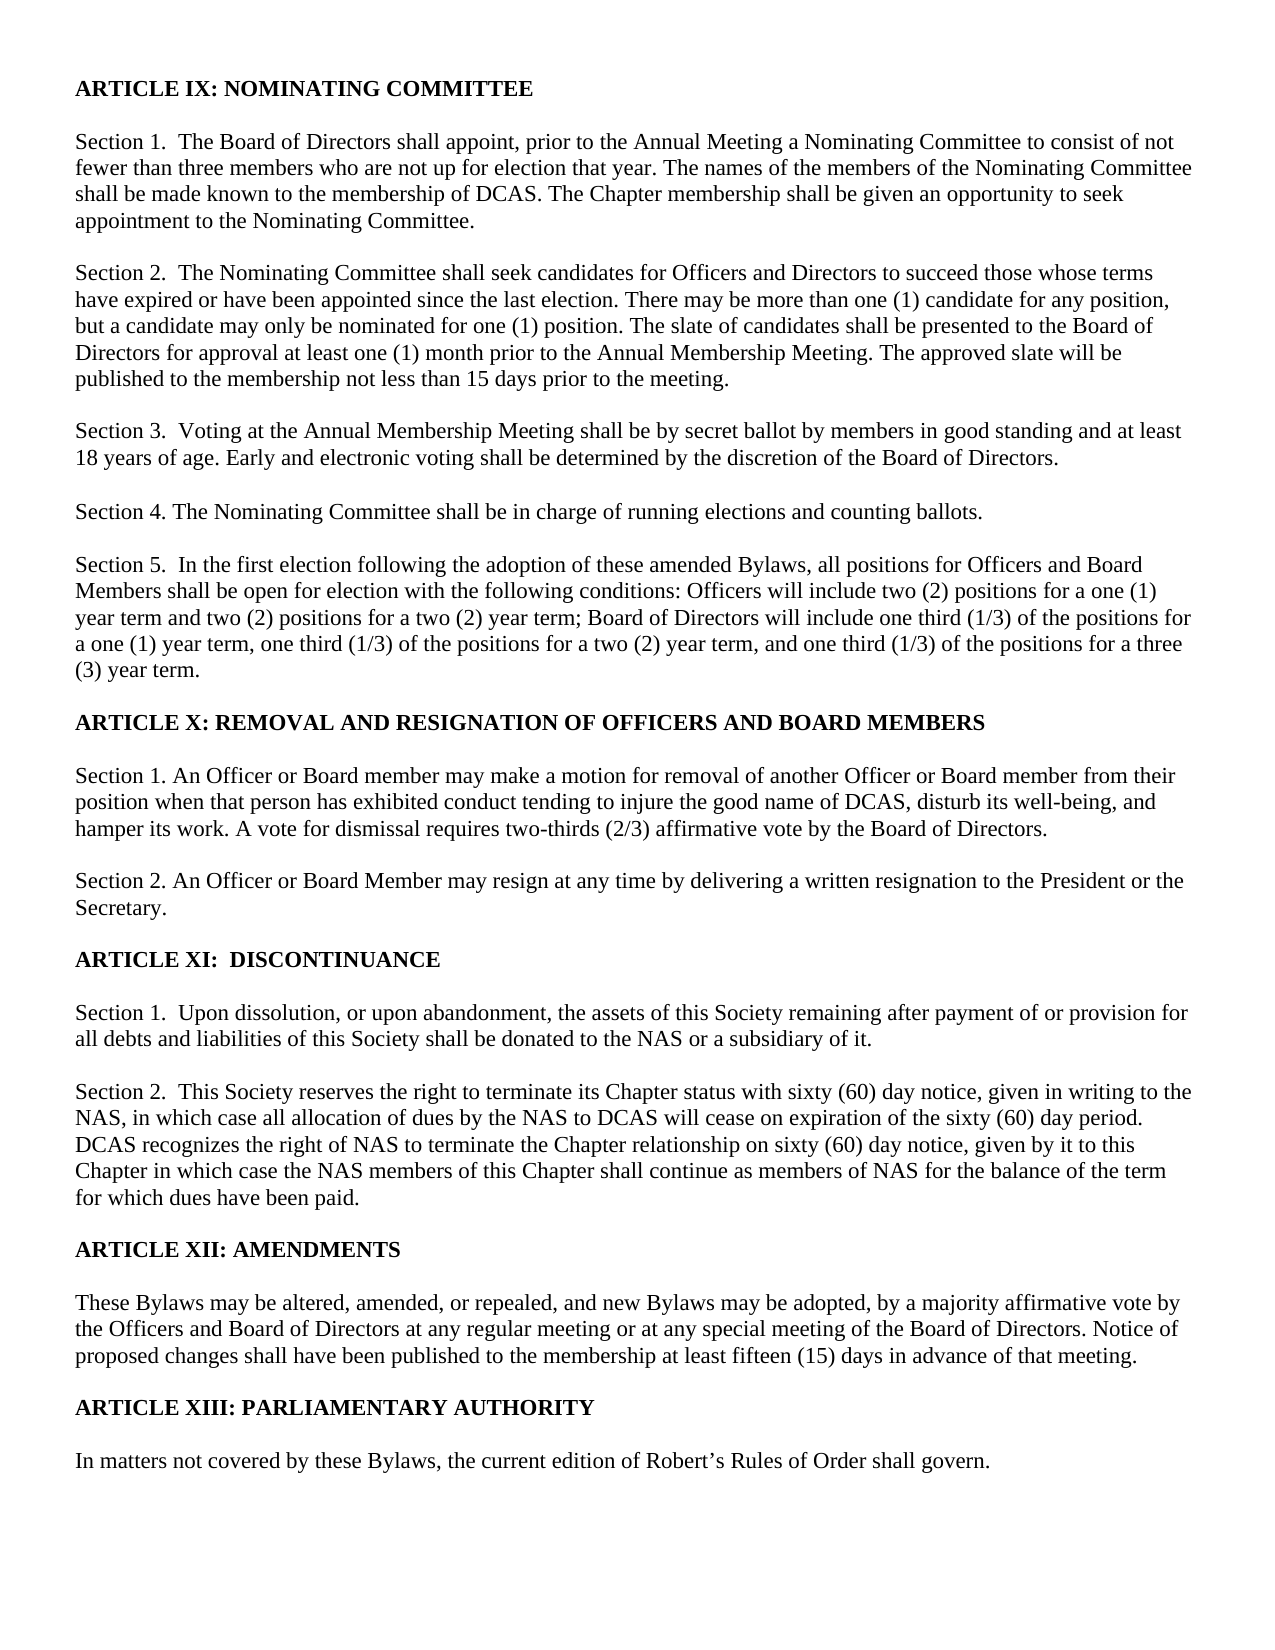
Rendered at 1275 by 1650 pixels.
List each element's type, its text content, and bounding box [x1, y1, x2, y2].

text ARTICLE XII: AMENDMENTS [75, 1236, 1200, 1263]
text In matters not covered by these Bylaws, the current edition of Robert’s Rules of Order shall govern. [75, 1447, 1200, 1473]
text Section 1. An Officer or Board member may make a motion for removal of another Officer or Board member from their position when that person has exhibited conduct tending to injure the good name of DCAS, disturb its well-being, and hamper its work. A vote for dismissal requires two-thirds (2/3) affirmative vote by the Board of Directors. [75, 762, 1200, 841]
text ARTICLE X: REMOVAL AND RESIGNATION OF OFFICERS AND BOARD MEMBERS [75, 709, 1200, 736]
text These Bylaws may be altered, amended, or repealed, and new Bylaws may be adopted, by a majority affirmative vote by the Officers and Board of Directors at any regular meeting or at any special meeting of the Board of Directors. Notice of proposed changes shall have been published to the membership at least fifteen (15) days in advance of that meeting. [75, 1289, 1200, 1368]
text Section 1. The Board of Directors shall appoint, prior to the Annual Meeting a Nominating Committee to consist of not fewer than three members who are not up for election that year. The names of the members of the Nominating Committee shall be made known to the membership of DCAS. The Chapter membership shall be given an opportunity to seek appointment to the Nominating Committee. [75, 128, 1200, 233]
text Section 2. An Officer or Board Member may resign at any time by delivering a written resignation to the President or the Secretary. [75, 867, 1200, 920]
text ARTICLE IX: NOMINATING COMMITTEE [75, 75, 1200, 101]
text Section 3. Voting at the Annual Membership Meeting shall be by secret ballot by members in good standing and at least 18 years of age. Early and electronic voting shall be determined by the discretion of the Board of Directors. [75, 418, 1200, 470]
text Section 4. The Nominating Committee shall be in charge of running elections and counting ballots. [75, 498, 1200, 525]
text Section 2. This Society reserves the right to terminate its Chapter status with sixty (60) day notice, given in writing to the NAS, in which case all allocation of dues by the NAS to DCAS will cease on expiration of the sixty (60) day period. DCAS recognizes the right of NAS to terminate the Chapter relationship on sixty (60) day notice, given by it to this Chapter in which case the NAS members of this Chapter shall continue as members of NAS for the balance of the term for which dues have been paid. [75, 1078, 1200, 1210]
text ARTICLE XIII: PARLIAMENTARY AUTHORITY [75, 1394, 1200, 1421]
text Section 2. The Nominating Committee shall seek candidates for Officers and Directors to succeed those whose terms have expired or have been appointed since the last election. There may be more than one (1) candidate for any position, but a candidate may only be nominated for one (1) position. The slate of candidates shall be presented to the Board of Directors for approval at least one (1) month prior to the Annual Membership Meeting. The approved slate will be published to the membership not less than 15 days prior to the meeting. [75, 259, 1200, 391]
text Section 5. In the first election following the adoption of these amended Bylaws, all positions for Officers and Board Members shall be open for election with the following conditions: Officers will include two (2) positions for a one (1) year term and two (2) positions for a two (2) year term; Board of Directors will include one third (1/3) of the positions for a one (1) year term, one third (1/3) of the positions for a two (2) year term, and one third (1/3) of the positions for a three (3) year term. [75, 551, 1200, 683]
text ARTICLE XI: DISCONTINUANCE [75, 946, 1200, 973]
text Section 1. Upon dissolution, or upon abandonment, the assets of this Society remaining after payment of or provision for all debts and liabilities of this Society shall be donated to the NAS or a subsidiary of it. [75, 999, 1200, 1052]
